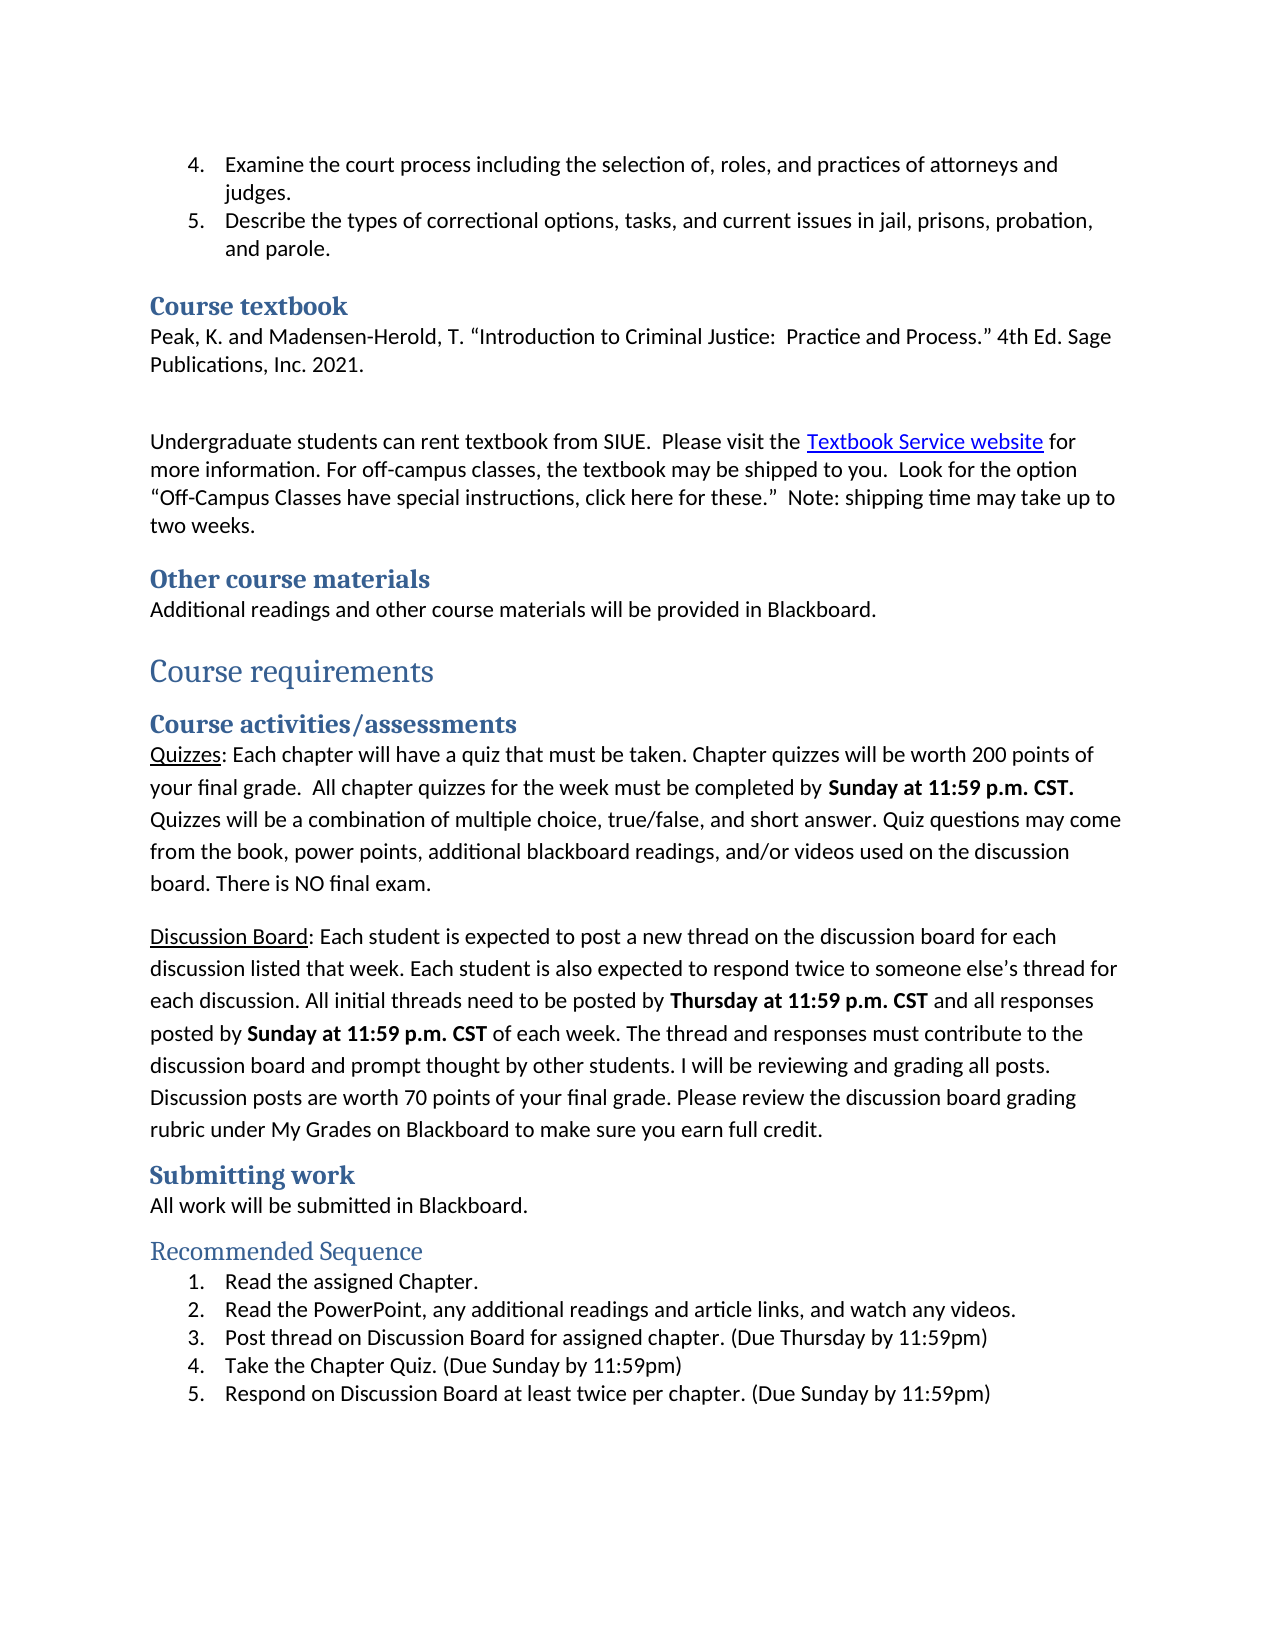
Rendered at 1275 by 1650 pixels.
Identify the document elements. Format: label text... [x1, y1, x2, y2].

subtitle Course requirements [150, 653, 1125, 691]
subtitle Submitting work [150, 1160, 1125, 1191]
subtitle Other course materials [150, 564, 1125, 596]
list Read the PowerPoint, any additional readings and article links, and watch any videos. [187, 1295, 1125, 1323]
list Describe the types of correctional options, tasks, and current issues in jail, prisons, probation, and parole. [187, 206, 1125, 262]
text Quizzes: Each chapter will have a quiz that must be taken. Chapter quizzes will be worth 200 points of your final grade. All chapter quizzes for the week must be completed by Sunday at 11:59 p.m. CST. Quizzes will be a combination of multiple choice, true/false, and short answer. Quiz questions may come from the book, power points, additional blackboard readings, and/or videos used on the discussion board. There is NO final exam. [150, 740, 1125, 897]
text Undergraduate students can rent textbook from SIUE. Please visit the Textbook Service website for more information. For off-campus classes, the textbook may be shipped to you. Look for the option “Off-Campus Classes have special instructions, click here for these.” Note: shipping time may take up to two weeks. [150, 399, 1125, 539]
subtitle Recommended Sequence [150, 1236, 1125, 1267]
text Additional readings and other course materials will be provided in Blackboard. [150, 596, 1125, 623]
text All work will be submitted in Blackboard. [150, 1191, 1125, 1219]
list Read the assigned Chapter. [187, 1267, 1125, 1295]
text Peak, K. and Madensen-Herold, T. “Introduction to Criminal Justice: Practice and Process.” 4th Ed. Sage Publications, Inc. 2021. [150, 322, 1125, 378]
subtitle Course textbook [150, 291, 1125, 322]
list Examine the court process including the selection of, roles, and practices of attorneys and judges. [187, 150, 1125, 206]
list Post thread on Discussion Board for assigned chapter. (Due Thursday by 11:59pm) [187, 1323, 1125, 1351]
list Respond on Discussion Board at least twice per chapter. (Due Sunday by 11:59pm) [187, 1379, 1125, 1407]
text Discussion Board: Each student is expected to post a new thread on the discussion board for each discussion listed that week. Each student is also expected to respond twice to someone else’s thread for each discussion. All initial threads need to be posted by Thursday at 11:59 p.m. CST and all responses posted by Sunday at 11:59 p.m. CST of each week. The thread and responses must contribute to the discussion board and prompt thought by other students. I will be reviewing and grading all posts. Discussion posts are worth 70 points of your final grade. Please review the discussion board grading rubric under My Grades on Blackboard to make sure you earn full credit. [150, 922, 1125, 1143]
subtitle Course activities/assessments [150, 709, 1125, 740]
list Take the Chapter Quiz. (Due Sunday by 11:59pm) [187, 1351, 1125, 1379]
